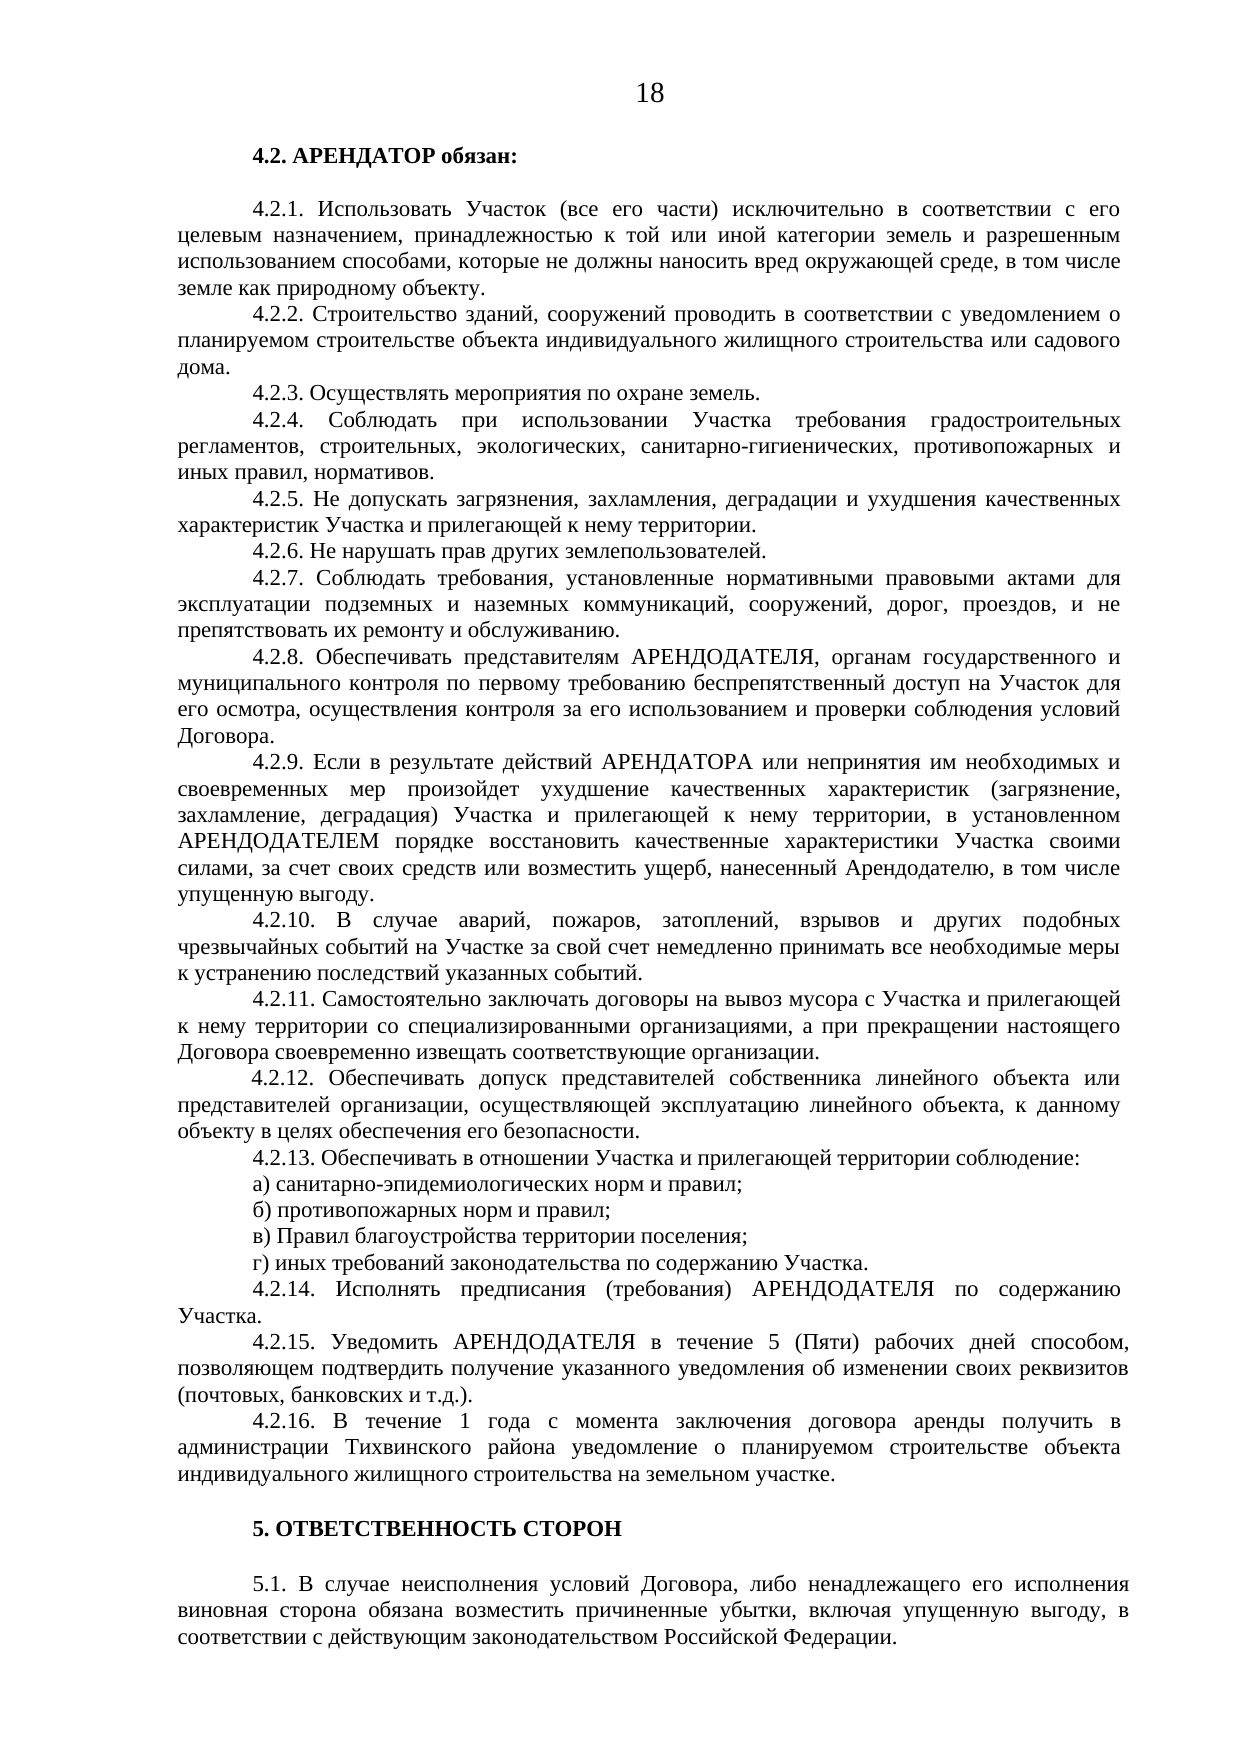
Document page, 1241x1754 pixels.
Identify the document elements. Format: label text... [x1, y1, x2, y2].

text 5.1. В случае неисполнения условий Договора, либо ненадлежащего его исполнения виновная сторона обязана возместить причиненные убытки, включая упущенную выгоду, в соответствии с действующим законодательством Российской Федерации. [177, 1570, 1131, 1649]
text 4.2.2. Строительство зданий, сооружений проводить в соответствии с уведомлением о планируемом строительстве объекта индивидуального жилищного строительства или садового дома. [177, 300, 1122, 379]
text б) противопожарных норм и правил; [177, 1196, 1122, 1223]
text г) иных требований законодательства по содержанию Участка. [177, 1249, 1122, 1275]
text 4.2.7. Соблюдать требования, установленные нормативными правовыми актами для эксплуатации подземных и наземных коммуникаций, сооружений, дорог, проездов, и не препятствовать их ремонту и обслуживанию. [177, 564, 1122, 643]
text 4.2.15. Уведомить АРЕНДОДАТЕЛЯ в течение 5 (Пяти) рабочих дней способом, позволяющем подтвердить получение указанного уведомления об изменении своих реквизитов (почтовых, банковских и т.д.). [177, 1328, 1131, 1407]
text 4.2.6. Не нарушать прав других землепользователей. [177, 537, 1122, 564]
text 4.2.10. В случае аварий, пожаров, затоплений, взрывов и других подобных чрезвычайных событий на Участке за свой счет немедленно принимать все необходимые меры к устранению последствий указанных событий. [177, 906, 1122, 985]
text 4.2.9. Если в результате действий АРЕНДАТОРА или непринятия им необходимых и своевременных мер произойдет ухудшение качественных характеристик (загрязнение, захламление, деградация) Участка и прилегающей к нему территории, в установленном АРЕНДОДАТЕЛЕМ порядке восстановить качественные характеристики Участка своими силами, за счет своих средств или возместить ущерб, нанесенный Арендодателю, в том числе упущенную выгоду. [177, 748, 1122, 906]
text а) санитарно-эпидемиологических норм и правил; [177, 1170, 1122, 1196]
text в) Правил благоустройства территории поселения; [177, 1223, 1122, 1249]
text 4.2.16. В течение 1 года с момента заключения договора аренды получить в администрации Тихвинского района уведомление о планируемом строительстве объекта индивидуального жилищного строительства на земельном участке. [177, 1407, 1122, 1486]
text 4.2.5. Не допускать загрязнения, захламления, деградации и ухудшения качественных характеристик Участка и прилегающей к нему территории. [177, 485, 1122, 537]
text 4.2. АРЕНДАТОР обязан: [177, 142, 1122, 168]
text 4.2.3. Осуществлять мероприятия по охране земель. [177, 379, 1122, 406]
text 4.2.8. Обеспечивать представителям АРЕНДОДАТЕЛЯ, органам государственного и муниципального контроля по первому требованию беспрепятственный доступ на Участок для его осмотра, осуществления контроля за его использованием и проверки соблюдения условий Договора. [177, 643, 1122, 748]
text 4.2.11. Самостоятельно заключать договоры на вывоз мусора с Участка и прилегающей к нему территории со специализированными организациями, а при прекращении настоящего Договора своевременно извещать соответствующие организации. [177, 985, 1122, 1064]
text 4.2.1. Использовать Участок (все его части) исключительно в соответствии с его целевым назначением, принадлежностью к той или иной категории земель и разрешенным использованием способами, которые не должны наносить вред окружающей среде, в том числе земле как природному объекту. [177, 195, 1122, 300]
text 4.2.12. Обеспечивать допуск представителей собственника линейного объекта или представителей организации, осуществляющей эксплуатацию линейного объекта, к данному объекту в целях обеспечения его безопасности. [177, 1064, 1122, 1143]
text 4.2.4. Соблюдать при использовании Участка требования градостроительных регламентов, строительных, экологических, санитарно-гигиенических, противопожарных и иных правил, нормативов. [177, 406, 1122, 485]
text 5. ОТВЕТСТВЕННОСТЬ СТОРОН [177, 1515, 1131, 1541]
text 4.2.13. Обеспечивать в отношении Участка и прилегающей территории соблюдение: [177, 1143, 1122, 1170]
text 4.2.14. Исполнять предписания (требования) АРЕНДОДАТЕЛЯ по содержанию Участка. [177, 1275, 1122, 1328]
